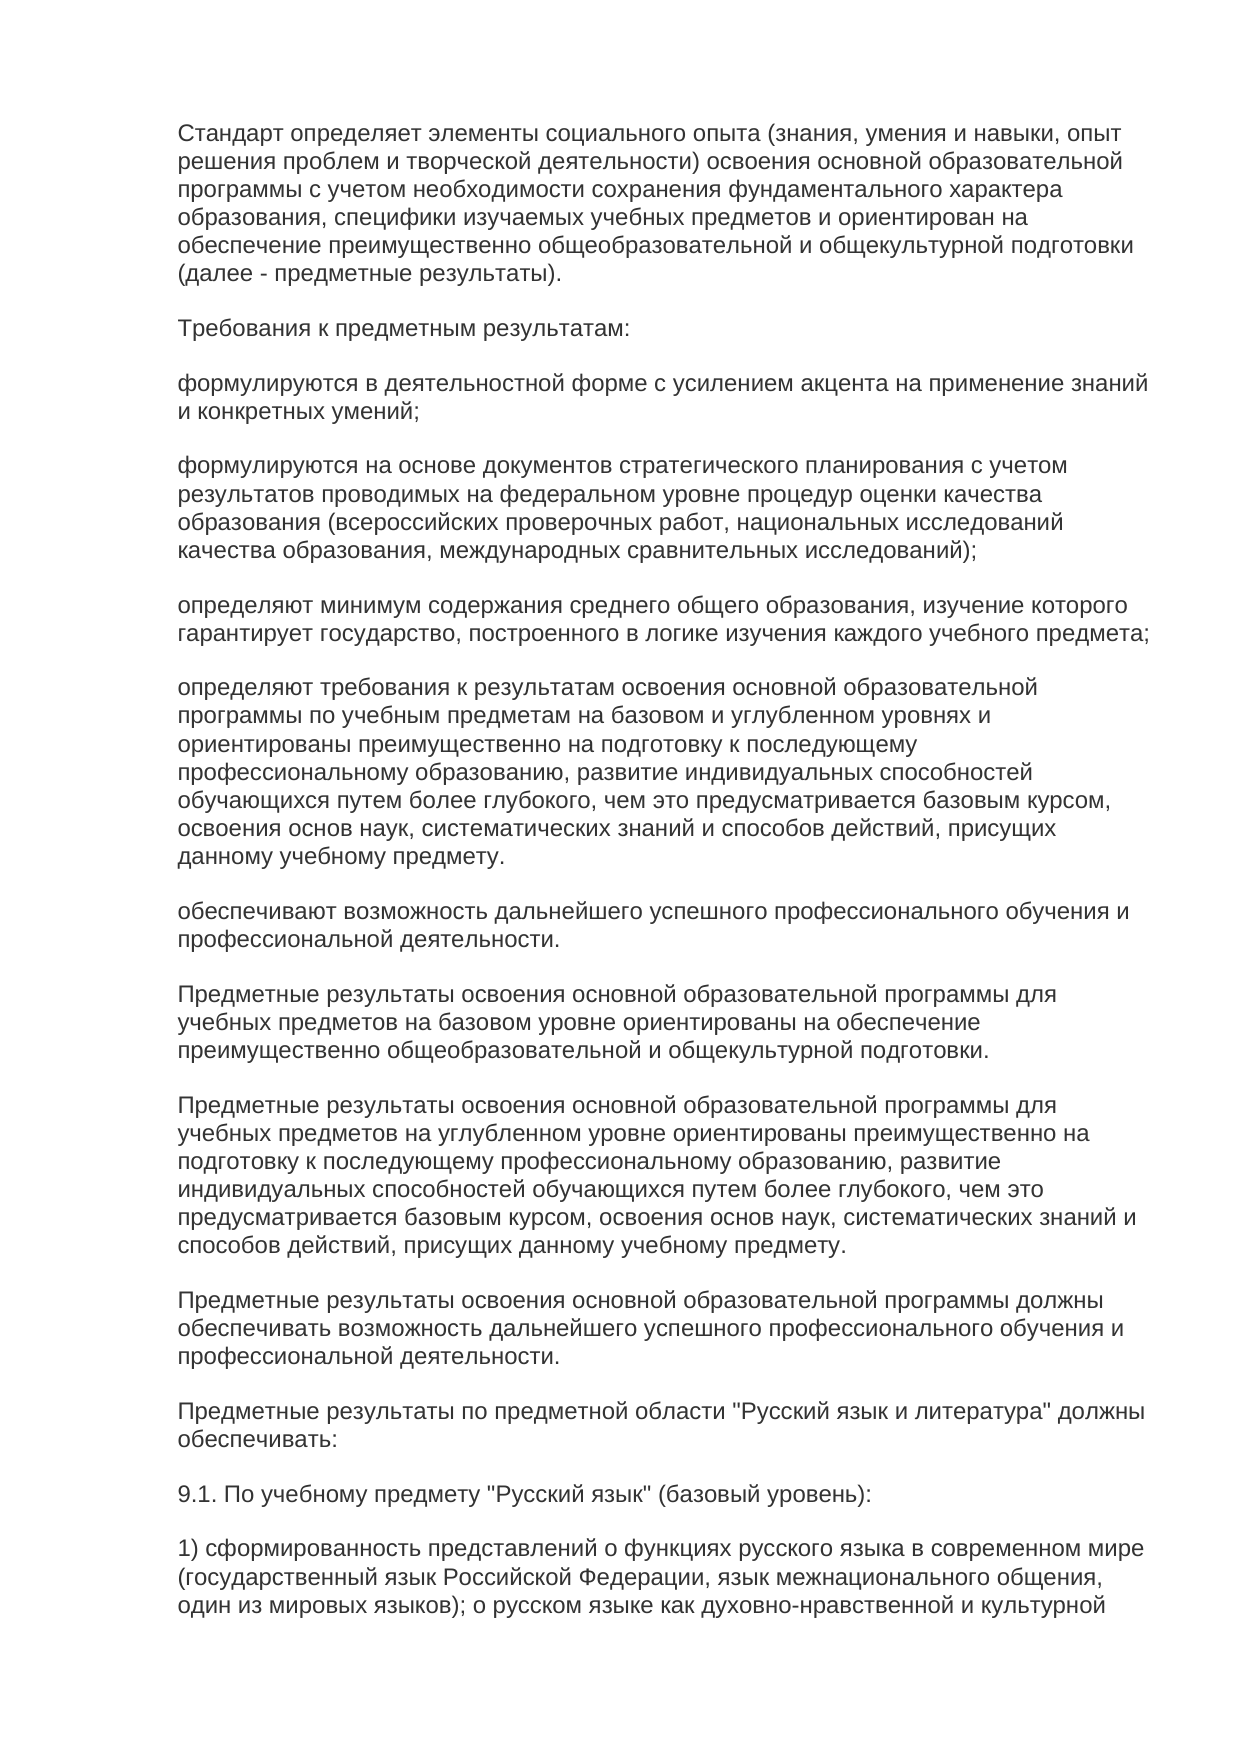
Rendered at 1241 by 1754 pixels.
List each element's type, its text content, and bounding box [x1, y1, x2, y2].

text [177, 1534, 1152, 1618]
text Предметные результаты по предметной области "Русский язык и литература" должны обеспечивать: [177, 1396, 1152, 1452]
text Предметные результаты освоения основной образовательной программы для учебных предметов на углубленном уровне ориентированы преимущественно на подготовку к последующему профессиональному образованию, развитие индивидуальных способностей обучающихся путем более глубокого, чем это предусматривается базовым курсом, освоения основ наук, систематических знаний и способов действий, присущих данному учебному предмету. [177, 1090, 1152, 1259]
text Стандарт определяет элементы социального опыта (знания, умения и навыки, опыт решения проблем и творческой деятельности) освоения основной образовательной программы с учетом необходимости сохранения фундаментального характера образования, специфики изучаемых учебных предметов и ориентирован на обеспечение преимущественно общеобразовательной и общекультурной подготовки (далее - предметные результаты). [177, 118, 1152, 287]
text формулируются в деятельностной форме с усилением акцента на применение знаний и конкретных умений; [177, 368, 1152, 424]
text Предметные результаты освоения основной образовательной программы для учебных предметов на базовом уровне ориентированы на обеспечение преимущественно общеобразовательной и общекультурной подготовки. [177, 979, 1152, 1063]
text Предметные результаты освоения основной образовательной программы должны обеспечивать возможность дальнейшего успешного профессионального обучения и профессиональной деятельности. [177, 1285, 1152, 1370]
text Требования к предметным результатам: [177, 313, 1152, 342]
text обеспечивают возможность дальнейшего успешного профессионального обучения и профессиональной деятельности. [177, 896, 1152, 952]
text определяют минимум содержания среднего общего образования, изучение которого гарантирует государство, построенного в логике изучения каждого учебного предмета; [177, 590, 1152, 646]
text формулируются на основе документов стратегического планирования с учетом результатов проводимых на федеральном уровне процедур оценки качества образования (всероссийских проверочных работ, национальных исследований качества образования, международных сравнительных исследований); [177, 451, 1152, 563]
text 9.1. По учебному предмету "Русский язык" (базовый уровень): [177, 1479, 1152, 1507]
text определяют требования к результатам освоения основной образовательной программы по учебным предметам на базовом и углубленном уровнях и ориентированы преимущественно на подготовку к последующему профессиональному образованию, развитие индивидуальных способностей обучающихся путем более глубокого, чем это предусматривается базовым курсом, освоения основ наук, систематических знаний и способов действий, присущих данному учебному предмету. [177, 673, 1152, 870]
